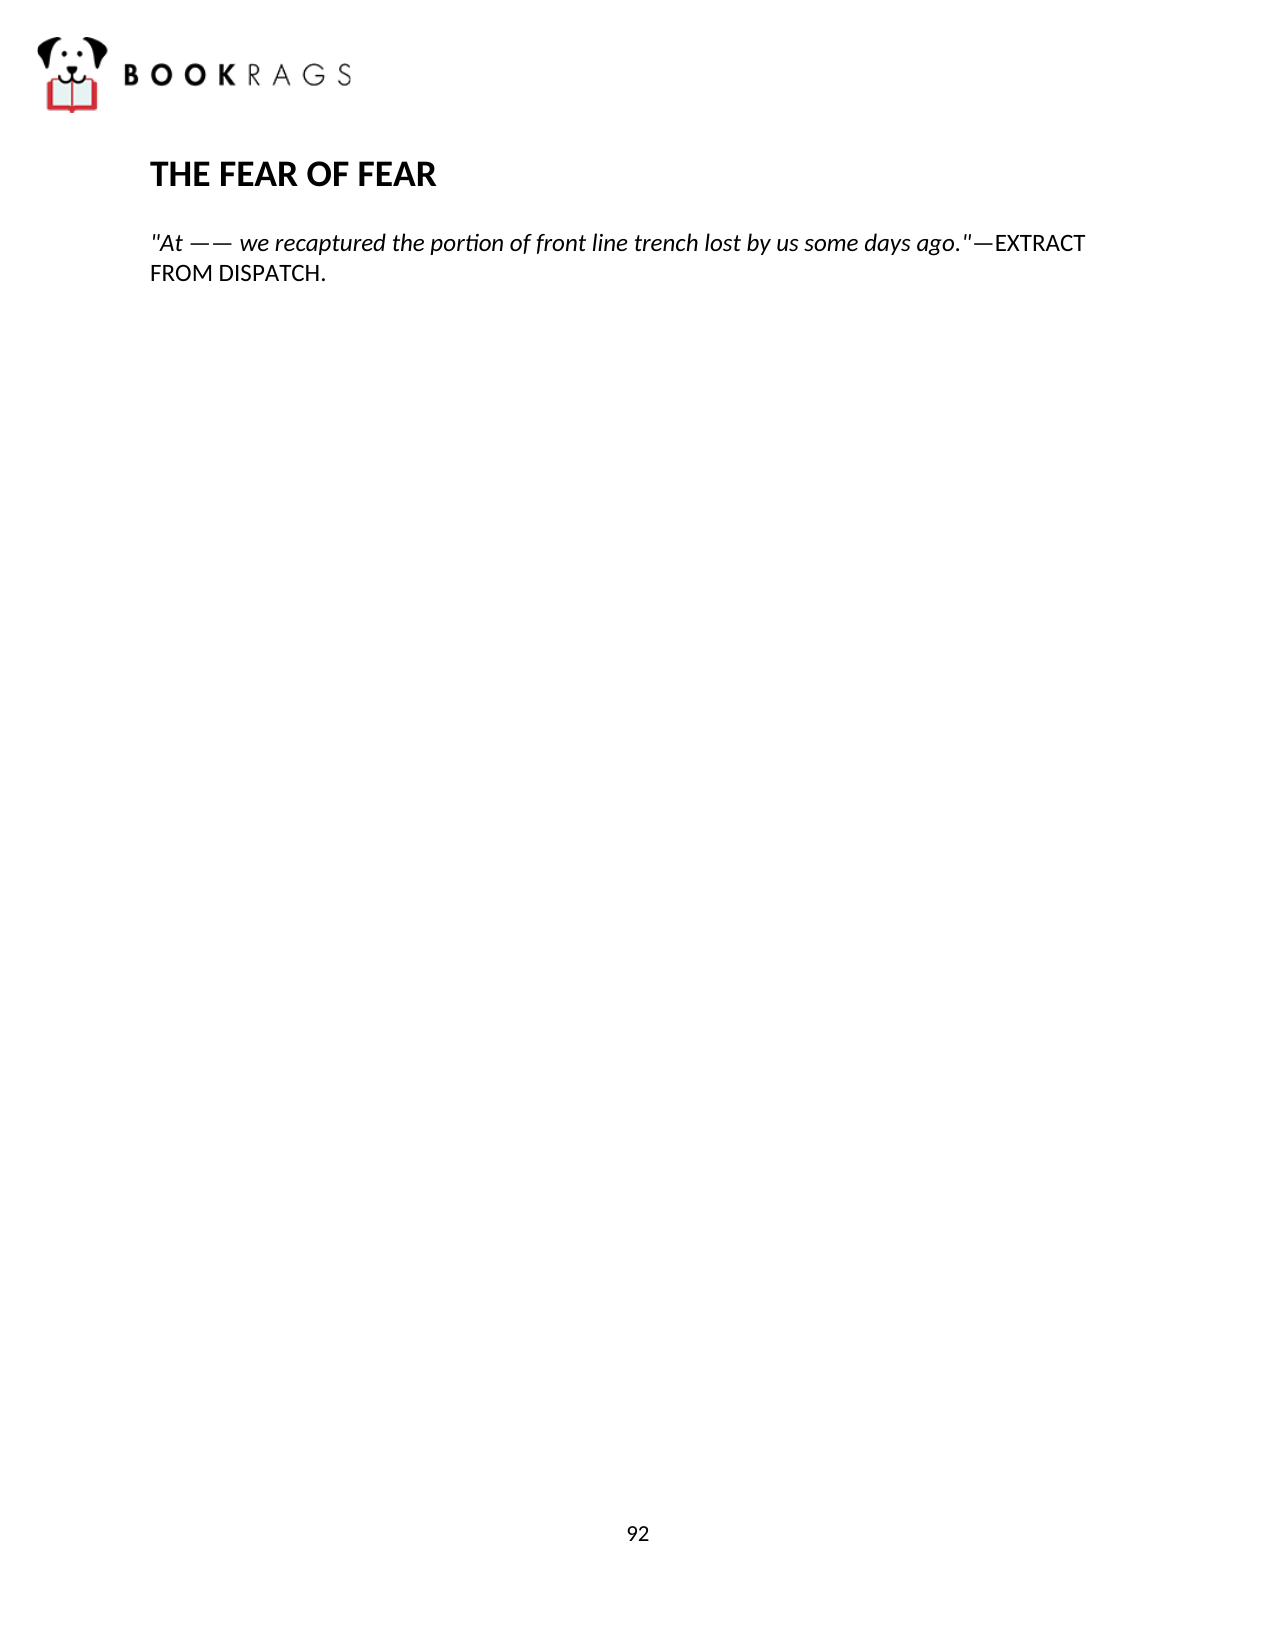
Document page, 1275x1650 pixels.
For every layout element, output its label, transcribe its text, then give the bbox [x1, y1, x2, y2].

text THE FEAR OF FEAR [150, 150, 1125, 196]
picture [37, 37, 351, 113]
text "At ——­ we recaptured the portion of front line trench lost by us some days ago."—­EXTRACT FROM DISPATCH. [150, 227, 1125, 288]
